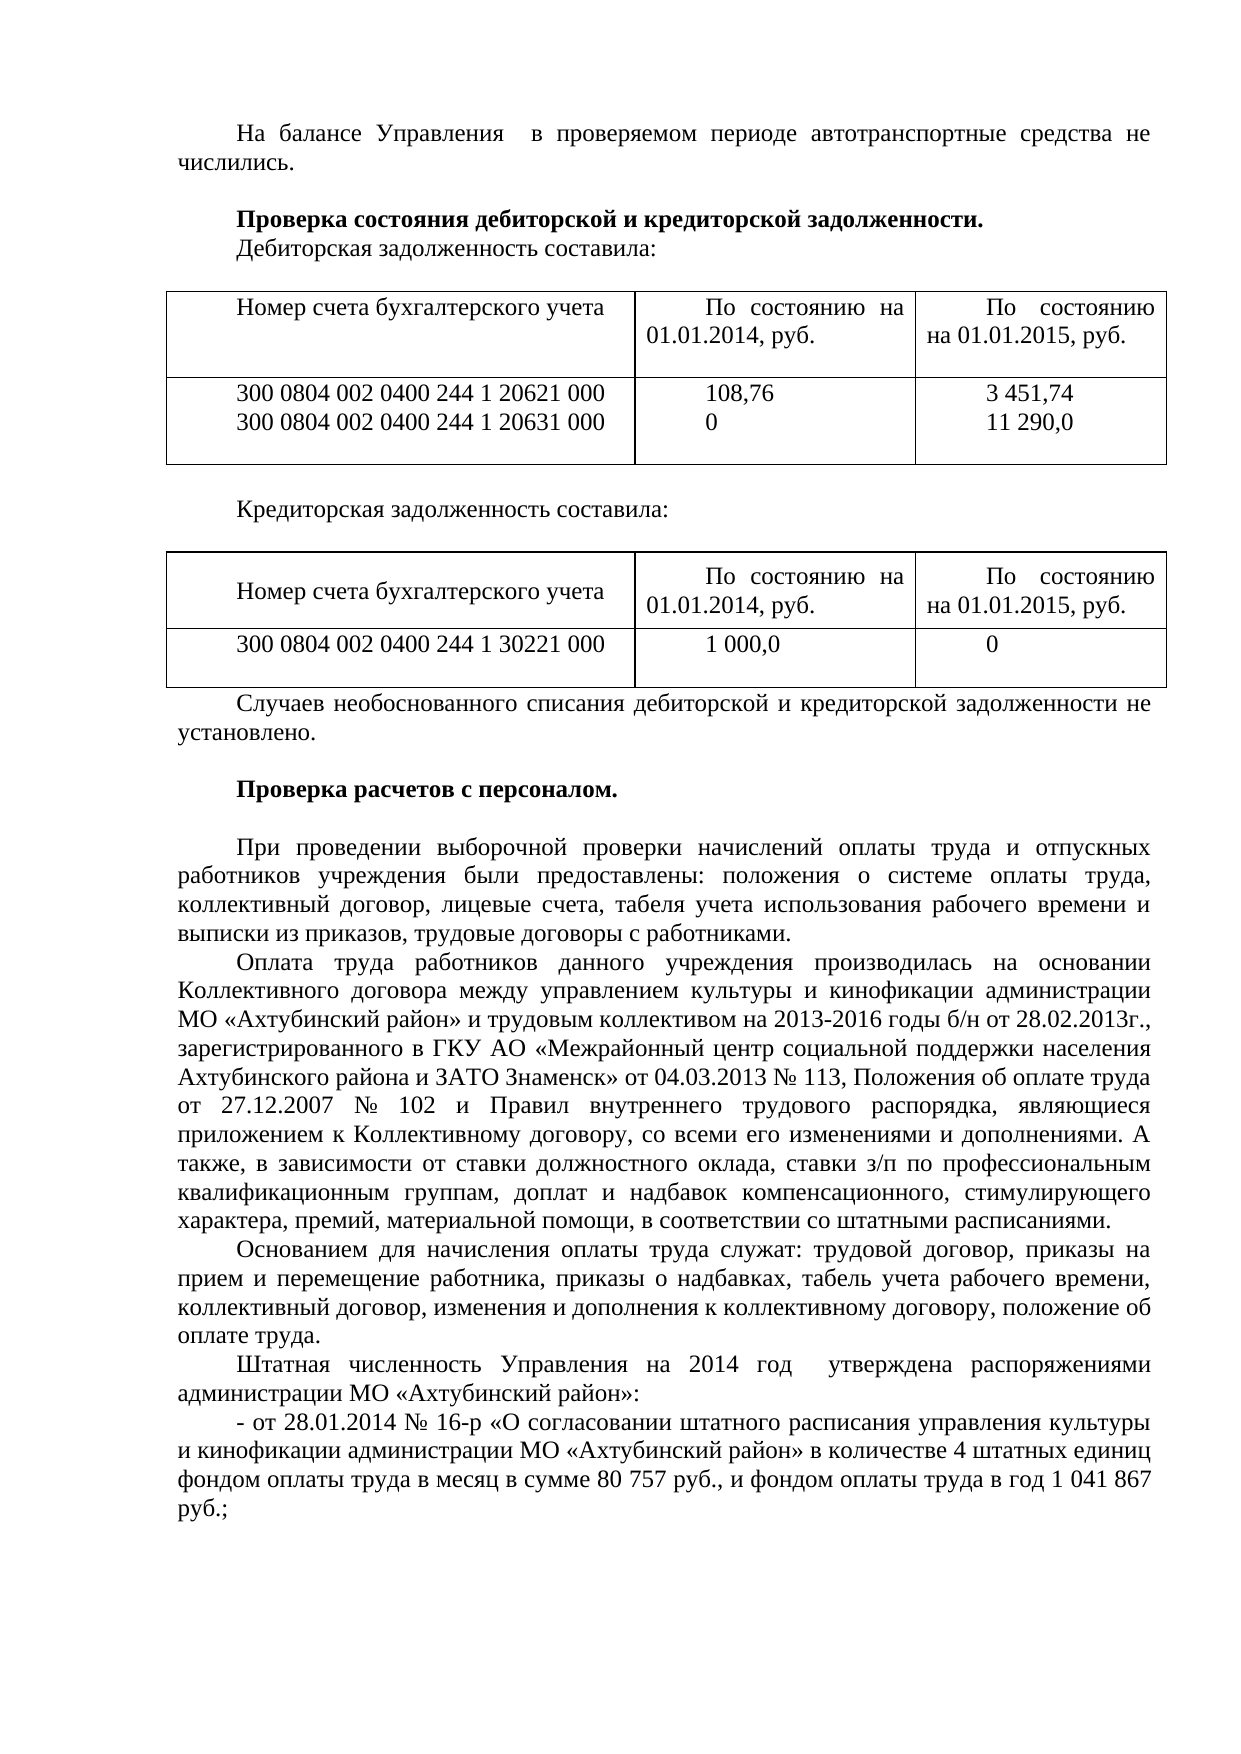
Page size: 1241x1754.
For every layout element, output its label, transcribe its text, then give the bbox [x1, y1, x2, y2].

table_header По состоянию на 01.01.2015, руб. [916, 292, 1166, 377]
text Дебиторская задолженность составила: [177, 233, 1152, 262]
text Кредиторская задолженность составила: [177, 494, 1152, 523]
table_header По состоянию на 01.01.2015, руб. [916, 553, 1166, 628]
text Случаев необоснованного списания дебиторской и кредиторской задолженности не установлено. [177, 688, 1152, 745]
table_cell 0 [916, 629, 1166, 687]
table_header Номер счета бухгалтерского учета [167, 553, 634, 628]
text На балансе Управления в проверяемом периоде автотранспортные средства не числились. [177, 118, 1152, 176]
table_cell 300 0804 002 0400 244 1 20621 000 300 0804 002 0400 244 1 20631 000 [167, 378, 634, 464]
text Проверка расчетов с персоналом. [177, 774, 1152, 803]
table_cell 1 000,0 [636, 629, 915, 687]
text Оплата труда работников данного учреждения производилась на основании Коллективного договора между управлением культуры и кинофикации администрации МО «Ахтубинский район» и трудовым коллективом на 2013-2016 годы б/н от 28.02.2013г., зарегистрированного в ГКУ АО «Межрайонный центр социальной поддержки населения Ахтубинского района и ЗАТО Знаменск» от 04.03.2013 № 113, Положения об оплате труда от 27.12.2007 № 102 и Правил внутреннего трудового распорядка, являющиеся приложением к Коллективному договору, со всеми его изменениями и дополнениями. А также, в зависимости от ставки должностного оклада, ставки з/п по профессиональным квалификационным группам, доплат и надбавок компенсационного, стимулирующего характера, премий, материальной помощи, в соответствии со штатными расписаниями. [177, 947, 1152, 1234]
text Основанием для начисления оплаты труда служат: трудовой договор, приказы на прием и перемещение работника, приказы о надбавках, табель учета рабочего времени, коллективный договор, изменения и дополнения к коллективному договору, положение об оплате труда. [177, 1234, 1152, 1349]
table_cell 3 451,74 11 290,0 [916, 378, 1166, 464]
table_header По состоянию на 01.01.2014, руб. [636, 553, 915, 628]
text - от 28.01.2014 № 16-р «О согласовании штатного расписания управления культуры и кинофикации администрации МО «Ахтубинский район» в количестве 4 штатных единиц фондом оплаты труда в месяц в сумме 80 757 руб., и фондом оплаты труда в год 1 041 867 руб.; [177, 1407, 1152, 1522]
table_header Номер счета бухгалтерского учета [167, 292, 634, 377]
table_cell 108,76 0 [636, 378, 915, 464]
table_header По состоянию на 01.01.2014, руб. [636, 292, 915, 377]
table_cell 300 0804 002 0400 244 1 30221 000 [167, 629, 634, 687]
text Штатная численность Управления на 2014 год утверждена распоряжениями администрации МО «Ахтубинский район»: [177, 1349, 1152, 1407]
text Проверка состояния дебиторской и кредиторской задолженности. [177, 204, 1152, 233]
text При проведении выборочной проверки начислений оплаты труда и отпускных работников учреждения были предоставлены: положения о системе оплаты труда, коллективный договор, лицевые счета, табеля учета использования рабочего времени и выписки из приказов, трудовые договоры с работниками. [177, 832, 1152, 947]
